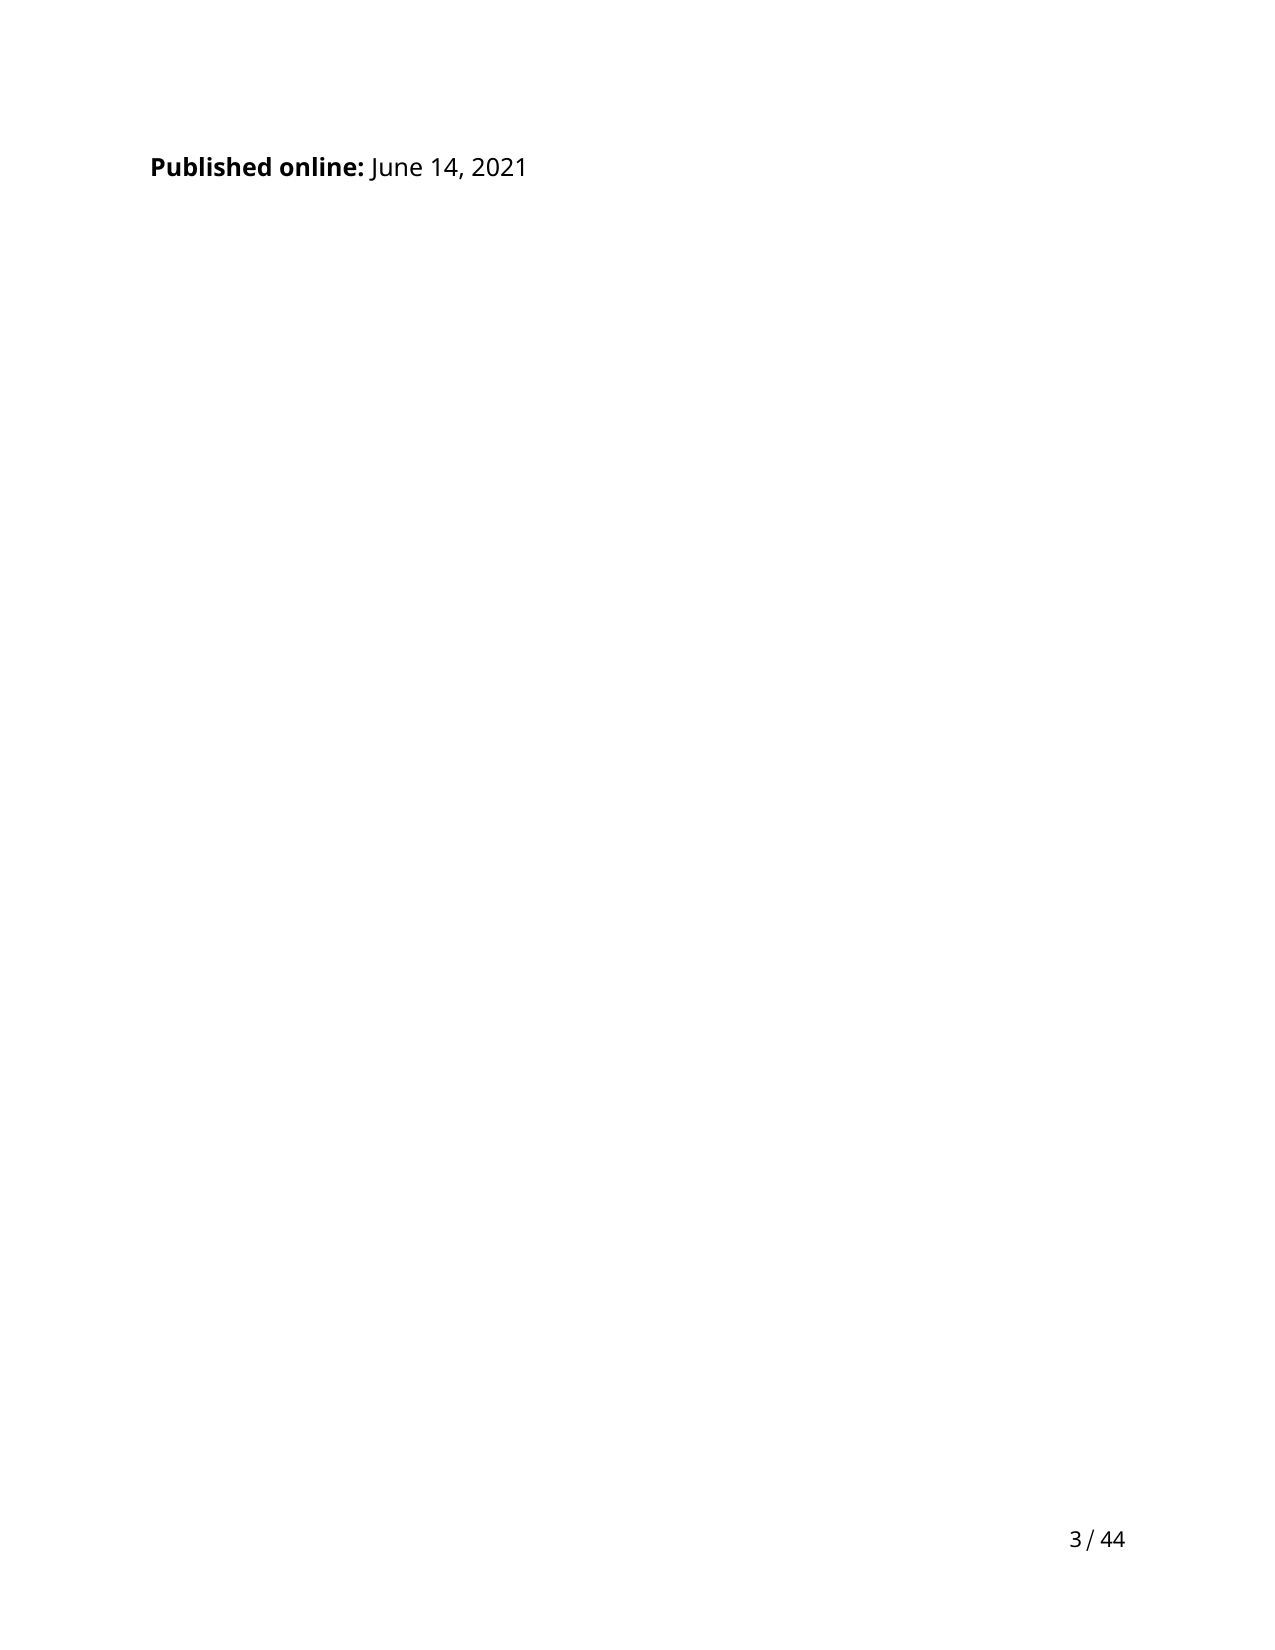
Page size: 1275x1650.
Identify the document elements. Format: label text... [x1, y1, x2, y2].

text Published online: June 14, 2021 [150, 150, 1125, 184]
